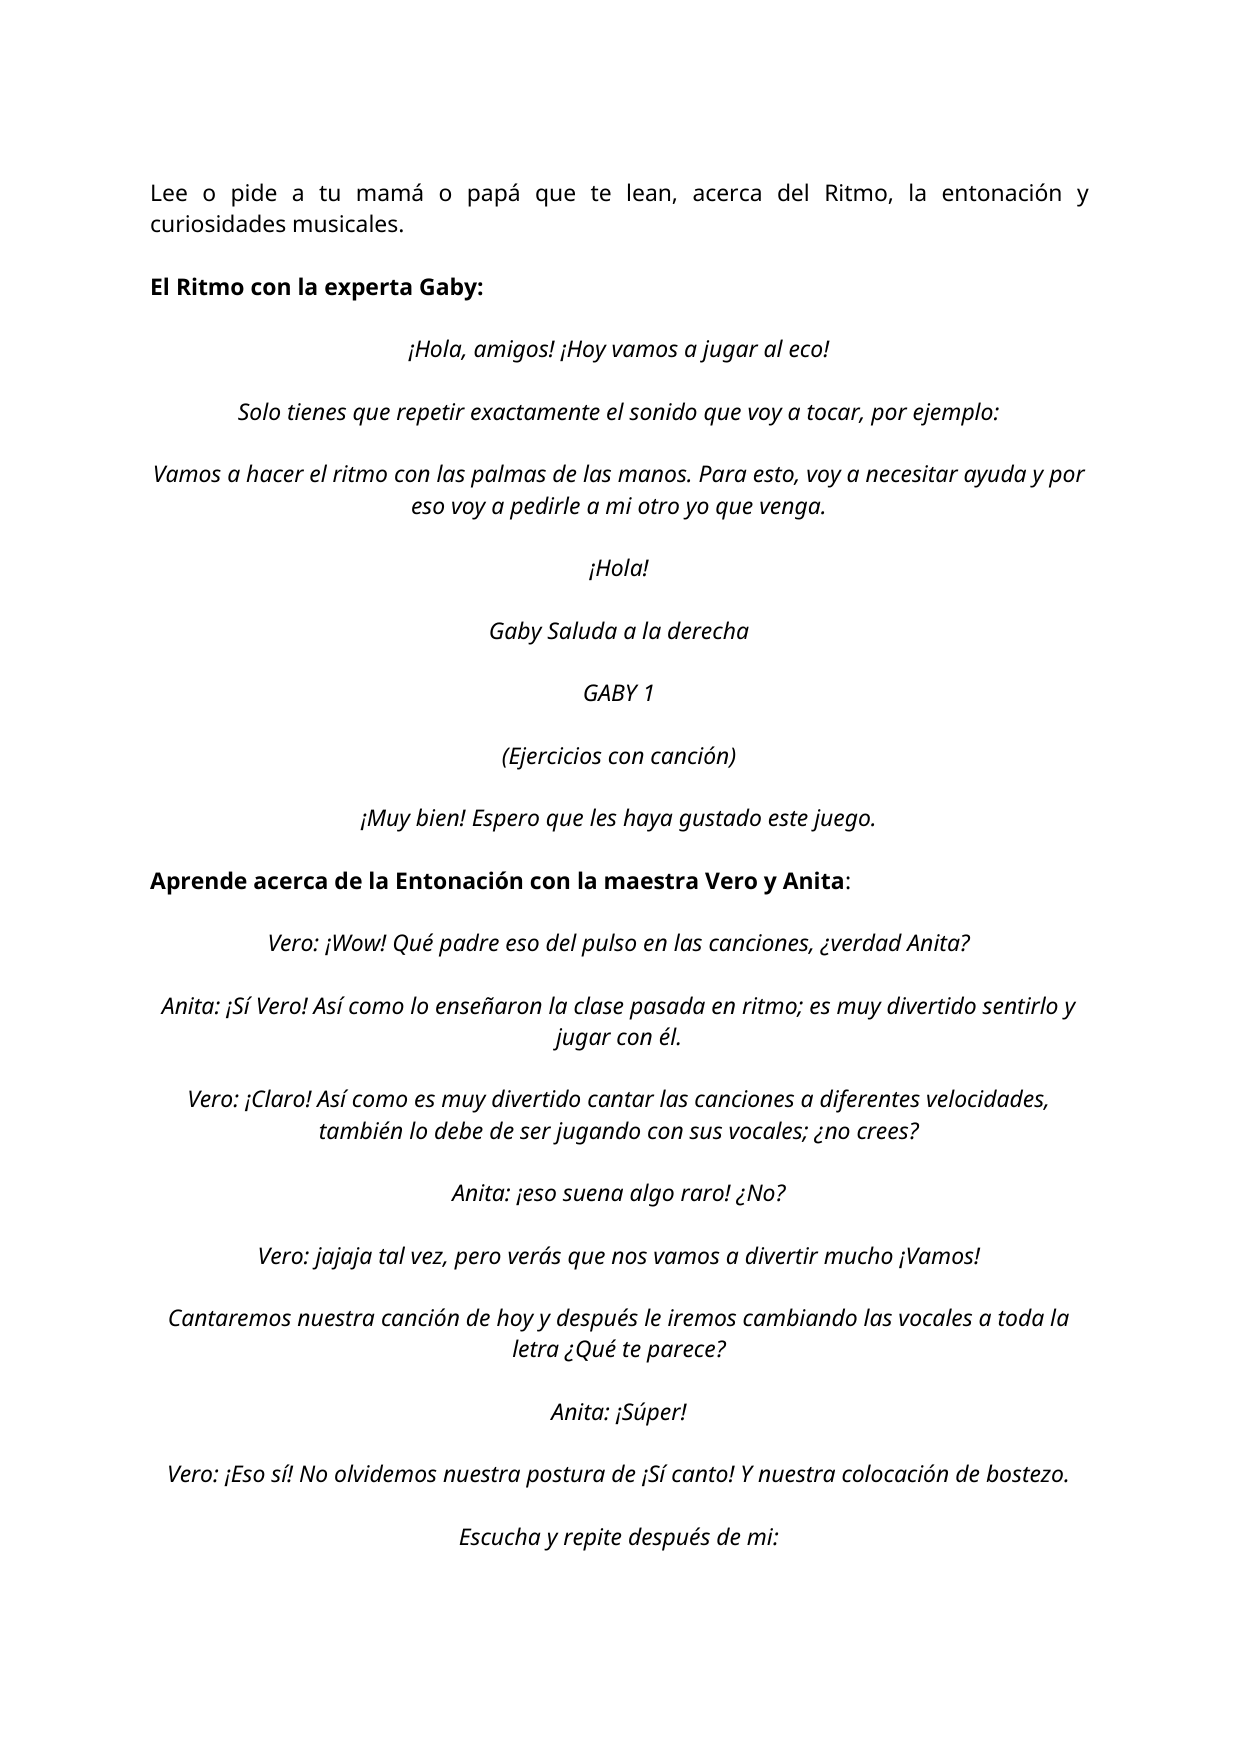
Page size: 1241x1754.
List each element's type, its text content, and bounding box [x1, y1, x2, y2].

text Vero: jajaja tal vez, pero verás que nos vamos a divertir mucho ¡Vamos! [150, 1239, 1090, 1271]
text Gaby Saluda a la derecha [150, 614, 1090, 646]
text ¡Hola! [150, 552, 1090, 583]
text Anita: ¡eso suena algo raro! ¿No? [150, 1177, 1090, 1208]
text Vero: ¡Claro! Así como es muy divertido cantar las canciones a diferentes velocidades, también lo debe de ser jugando con sus vocales; ¿no crees? [150, 1083, 1090, 1146]
text Solo tienes que repetir exactamente el sonido que voy a tocar, por ejemplo: [150, 396, 1090, 427]
text ¡Hola, amigos! ¡Hoy vamos a jugar al eco! [150, 333, 1090, 364]
text Vero: ¡Wow! Qué padre eso del pulso en las canciones, ¿verdad Anita? [150, 927, 1090, 958]
text Vamos a hacer el ritmo con las palmas de las manos. Para esto, voy a necesitar ayuda y por eso voy a pedirle a mi otro yo que venga. [150, 458, 1090, 521]
text Cantaremos nuestra canción de hoy y después le iremos cambiando las vocales a toda la letra ¿Qué te parece? [150, 1302, 1090, 1364]
text Vero: ¡Eso sí! No olvidemos nuestra postura de ¡Sí canto! Y nuestra colocación de bostezo. [150, 1458, 1090, 1489]
text Aprende acerca de la Entonación con la maestra Vero y Anita: [150, 864, 1090, 896]
text GABY 1 [150, 677, 1090, 708]
text ¡Muy bien! Espero que les haya gustado este juego. [150, 802, 1090, 833]
text Escucha y repite después de mi: [150, 1521, 1090, 1552]
text (Ejercicios con canción) [150, 739, 1090, 771]
text El Ritmo con la experta Gaby: [150, 271, 1090, 302]
text Lee o pide a tu mamá o papá que te lean, acerca del Ritmo, la entonación y curiosidades musicales. [150, 177, 1090, 239]
text Anita: ¡Sí Vero! Así como lo enseñaron la clase pasada en ritmo; es muy divertido sentirlo y jugar con él. [150, 989, 1090, 1052]
text Anita: ¡Súper! [150, 1396, 1090, 1427]
